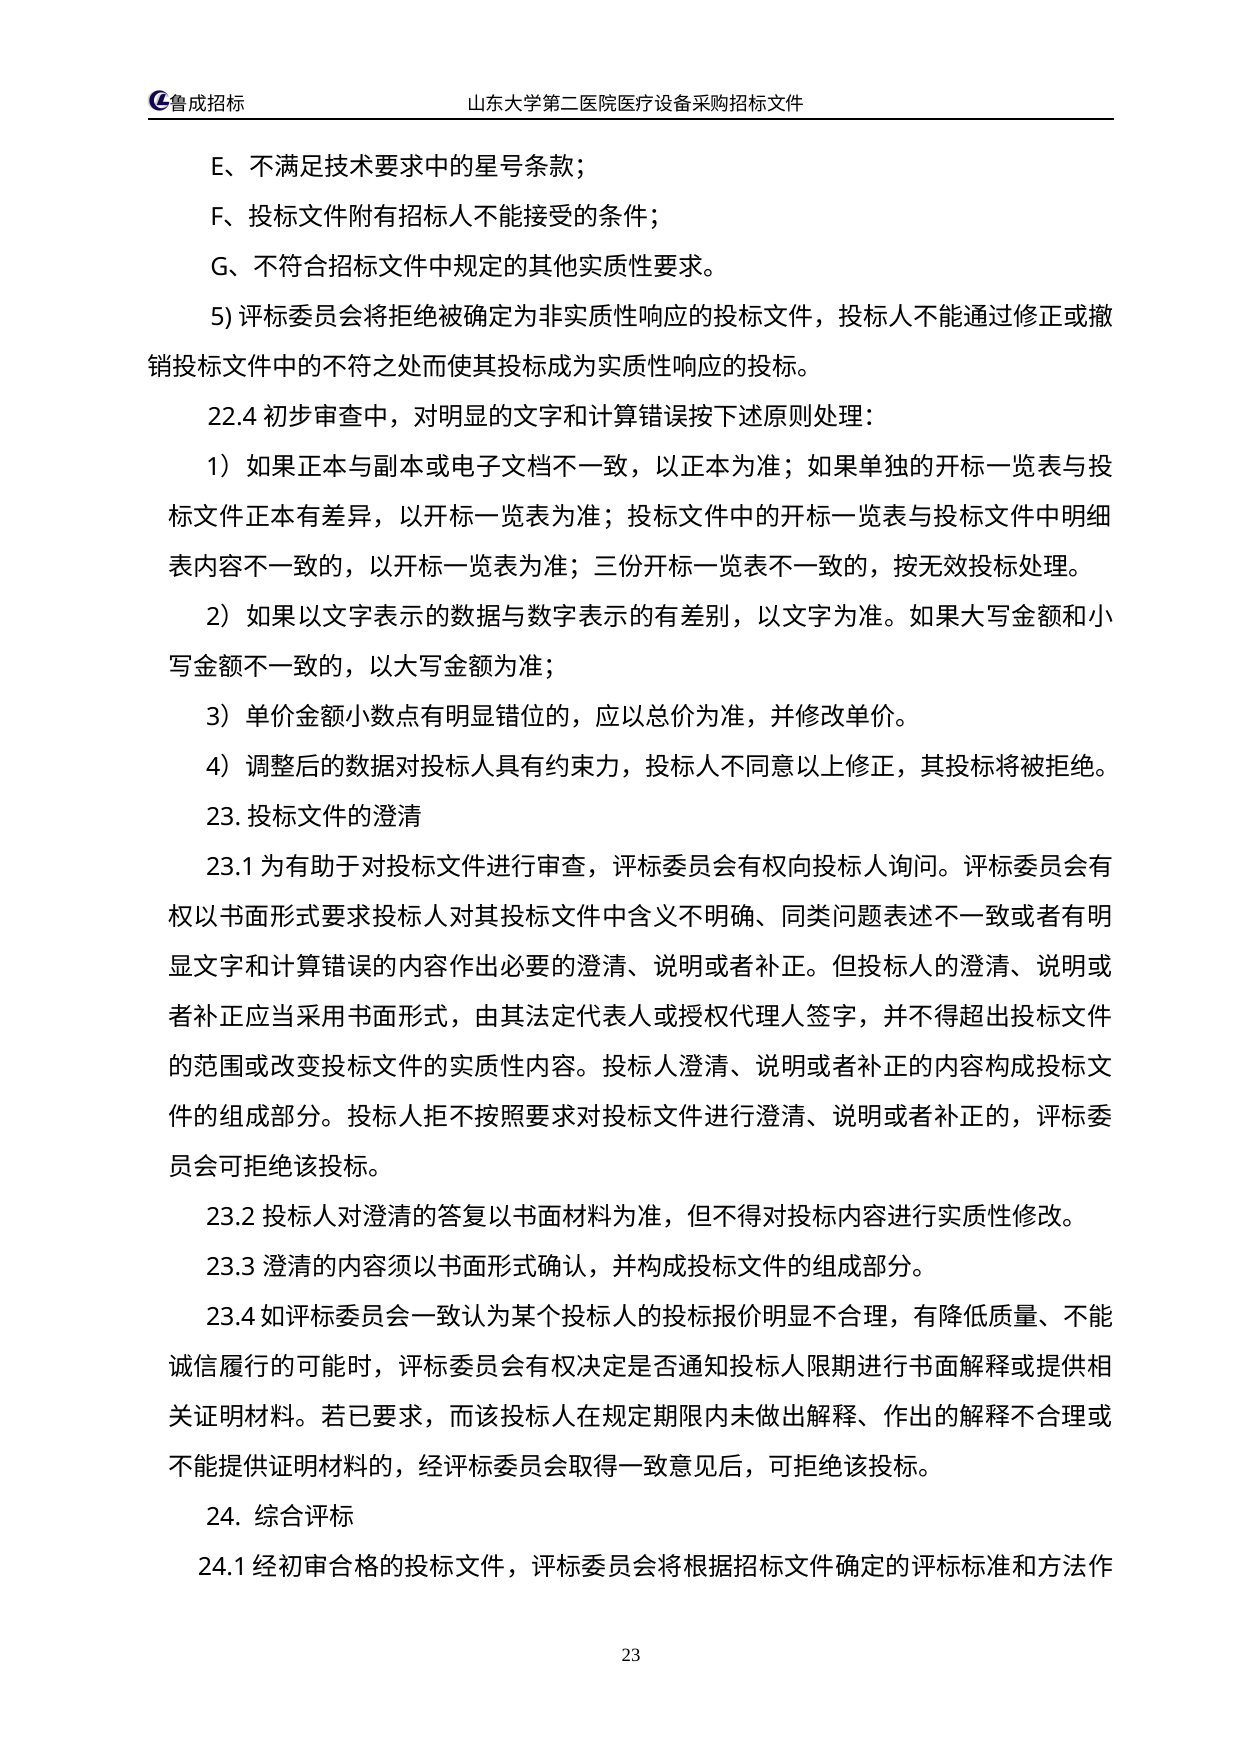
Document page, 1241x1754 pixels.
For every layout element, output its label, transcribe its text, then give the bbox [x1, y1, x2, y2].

list 4）调整后的数据对投标人具有约束力，投标人不同意以上修正，其投标将被拒绝。 [168, 736, 1114, 786]
text 22.4 初步审查中，对明显的文字和计算错误按下述原则处理： [207, 386, 1114, 436]
text F、投标文件附有招标人不能接受的条件； [148, 186, 1114, 236]
list 24. 综合评标 [168, 1486, 1114, 1536]
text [148, 1536, 1114, 1586]
list 23. 投标文件的澄清 [168, 786, 1114, 836]
list 3）单价金额小数点有明显错位的，应以总价为准，并修改单价。 [168, 686, 1114, 736]
list 23.3 澄清的内容须以书面形式确认，并构成投标文件的组成部分。 [168, 1236, 1114, 1286]
text 5) 评标委员会将拒绝被确定为非实质性响应的投标文件，投标人不能通过修正或撤销投标文件中的不符之处而使其投标成为实质性响应的投标。 [148, 286, 1114, 386]
picture [147, 90, 170, 111]
list 2）如果以文字表示的数据与数字表示的有差别，以文字为准。如果大写金额和小写金额不一致的，以大写金额为准； [168, 586, 1114, 686]
text G、不符合招标文件中规定的其他实质性要求。 [148, 236, 1114, 286]
list 23.2 投标人对澄清的答复以书面材料为准，但不得对投标内容进行实质性修改。 [168, 1186, 1114, 1236]
list 1）如果正本与副本或电子文档不一致，以正本为准；如果单独的开标一览表与投标文件正本有差异，以开标一览表为准；投标文件中的开标一览表与投标文件中明细表内容不一致的，以开标一览表为准；三份开标一览表不一致的，按无效投标处理。 [168, 436, 1114, 586]
text E、不满足技术要求中的星号条款； [148, 136, 1114, 186]
list 23.4如评标委员会一致认为某个投标人的投标报价明显不合理，有降低质量、不能诚信履行的可能时，评标委员会有权决定是否通知投标人限期进行书面解释或提供相关证明材料。若已要求，而该投标人在规定期限内未做出解释、作出的解释不合理或不能提供证明材料的，经评标委员会取得一致意见后，可拒绝该投标。 [168, 1286, 1114, 1486]
list 23.1为有助于对投标文件进行审查，评标委员会有权向投标人询问。评标委员会有权以书面形式要求投标人对其投标文件中含义不明确、同类问题表述不一致或者有明显文字和计算错误的内容作出必要的澄清、说明或者补正。但投标人的澄清、说明或者补正应当采用书面形式，由其法定代表人或授权代理人签字，并不得超出投标文件的范围或改变投标文件的实质性内容。投标人澄清、说明或者补正的内容构成投标文件的组成部分。投标人拒不按照要求对投标文件进行澄清、说明或者补正的，评标委员会可拒绝该投标。 [168, 836, 1114, 1186]
